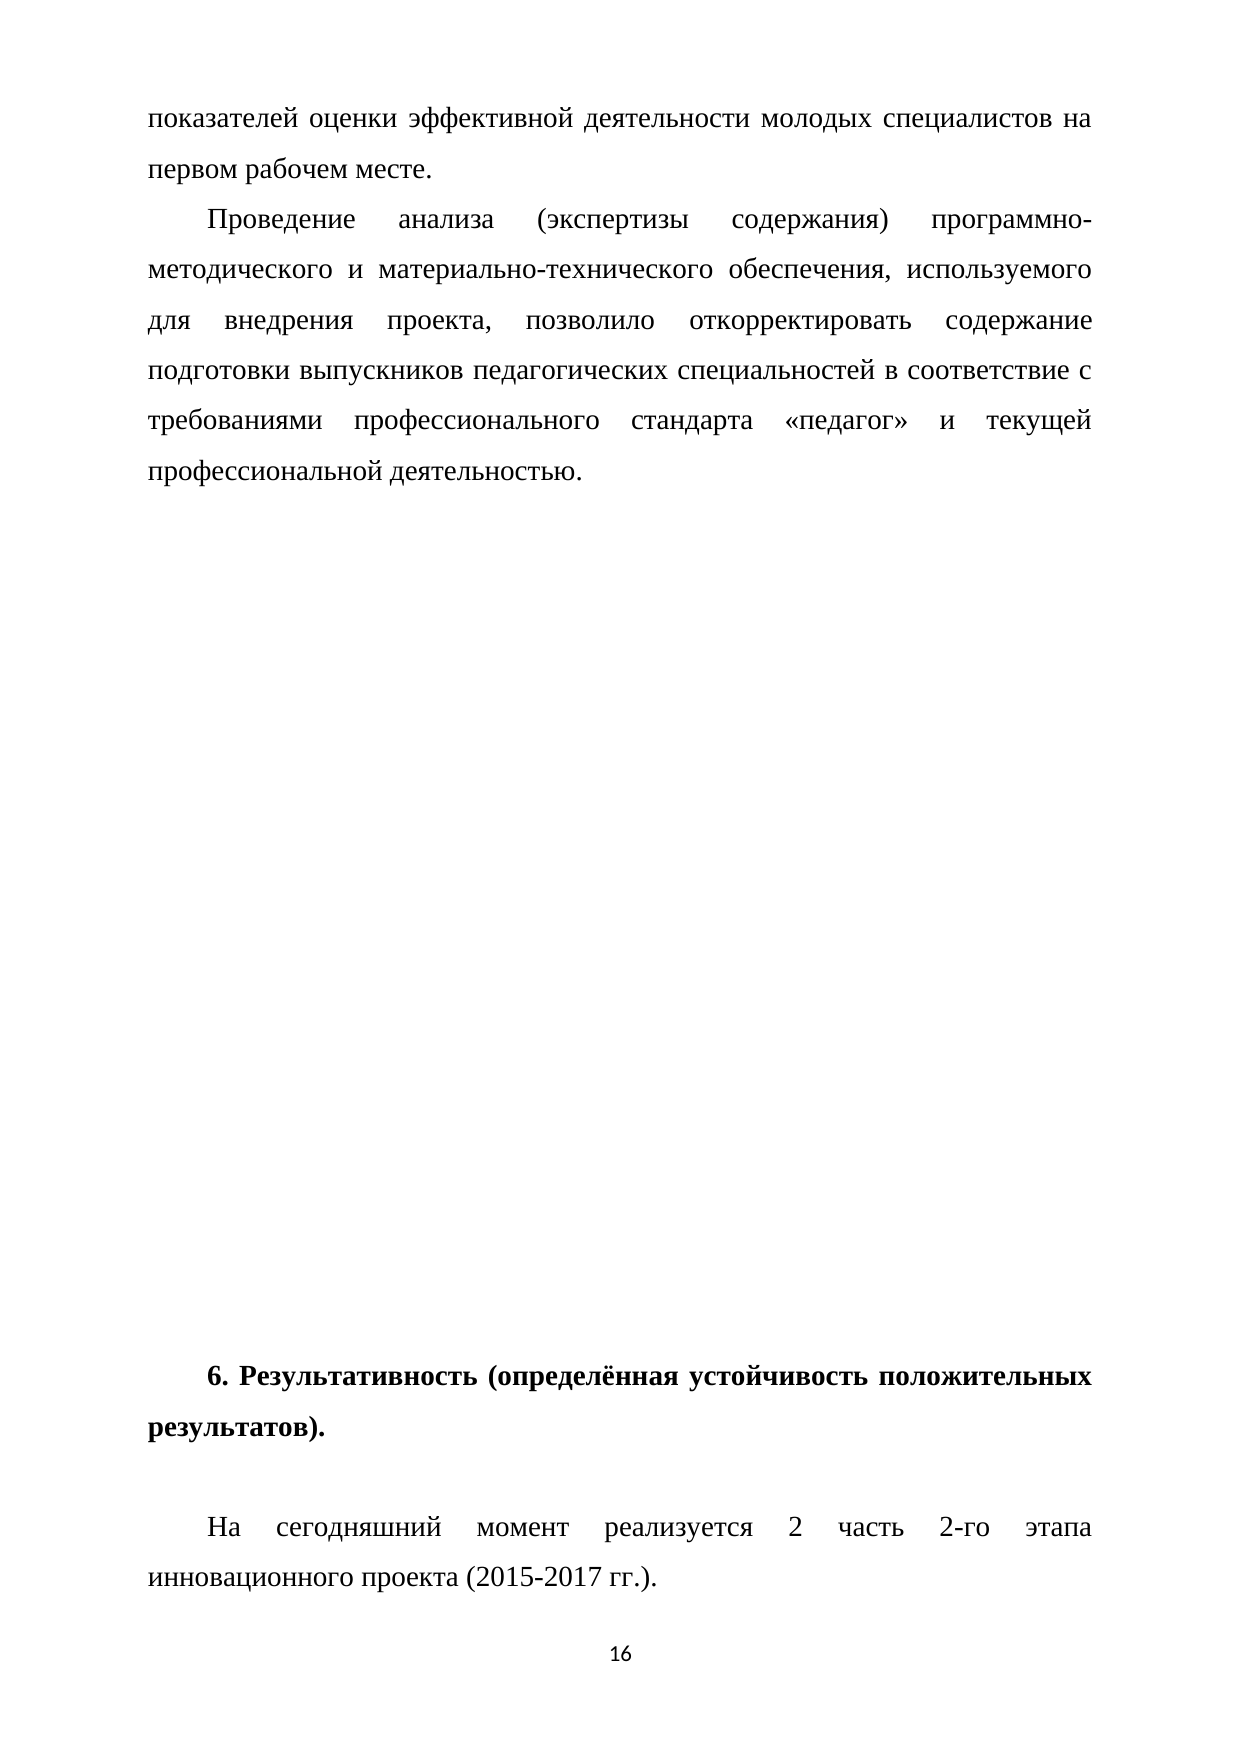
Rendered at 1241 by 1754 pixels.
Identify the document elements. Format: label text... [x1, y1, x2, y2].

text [148, 101, 1092, 184]
text На сегодняшний момент реализуется 2 часть 2-го этапа инновационного проекта (2015-2017 гг.). [148, 1509, 1092, 1593]
text Проведение анализа (экспертизы содержания) программно-методического и материально-технического обеспечения, используемого для внедрения проекта, позволило откорректировать содержание подготовки выпускников педагогических специальностей в соответствие с требованиями профессионального стандарта «педагог» и текущей профессиональной деятельностью. [148, 201, 1092, 486]
text 6. Результативность (определённая устойчивость положительных результатов). [148, 1358, 1092, 1442]
